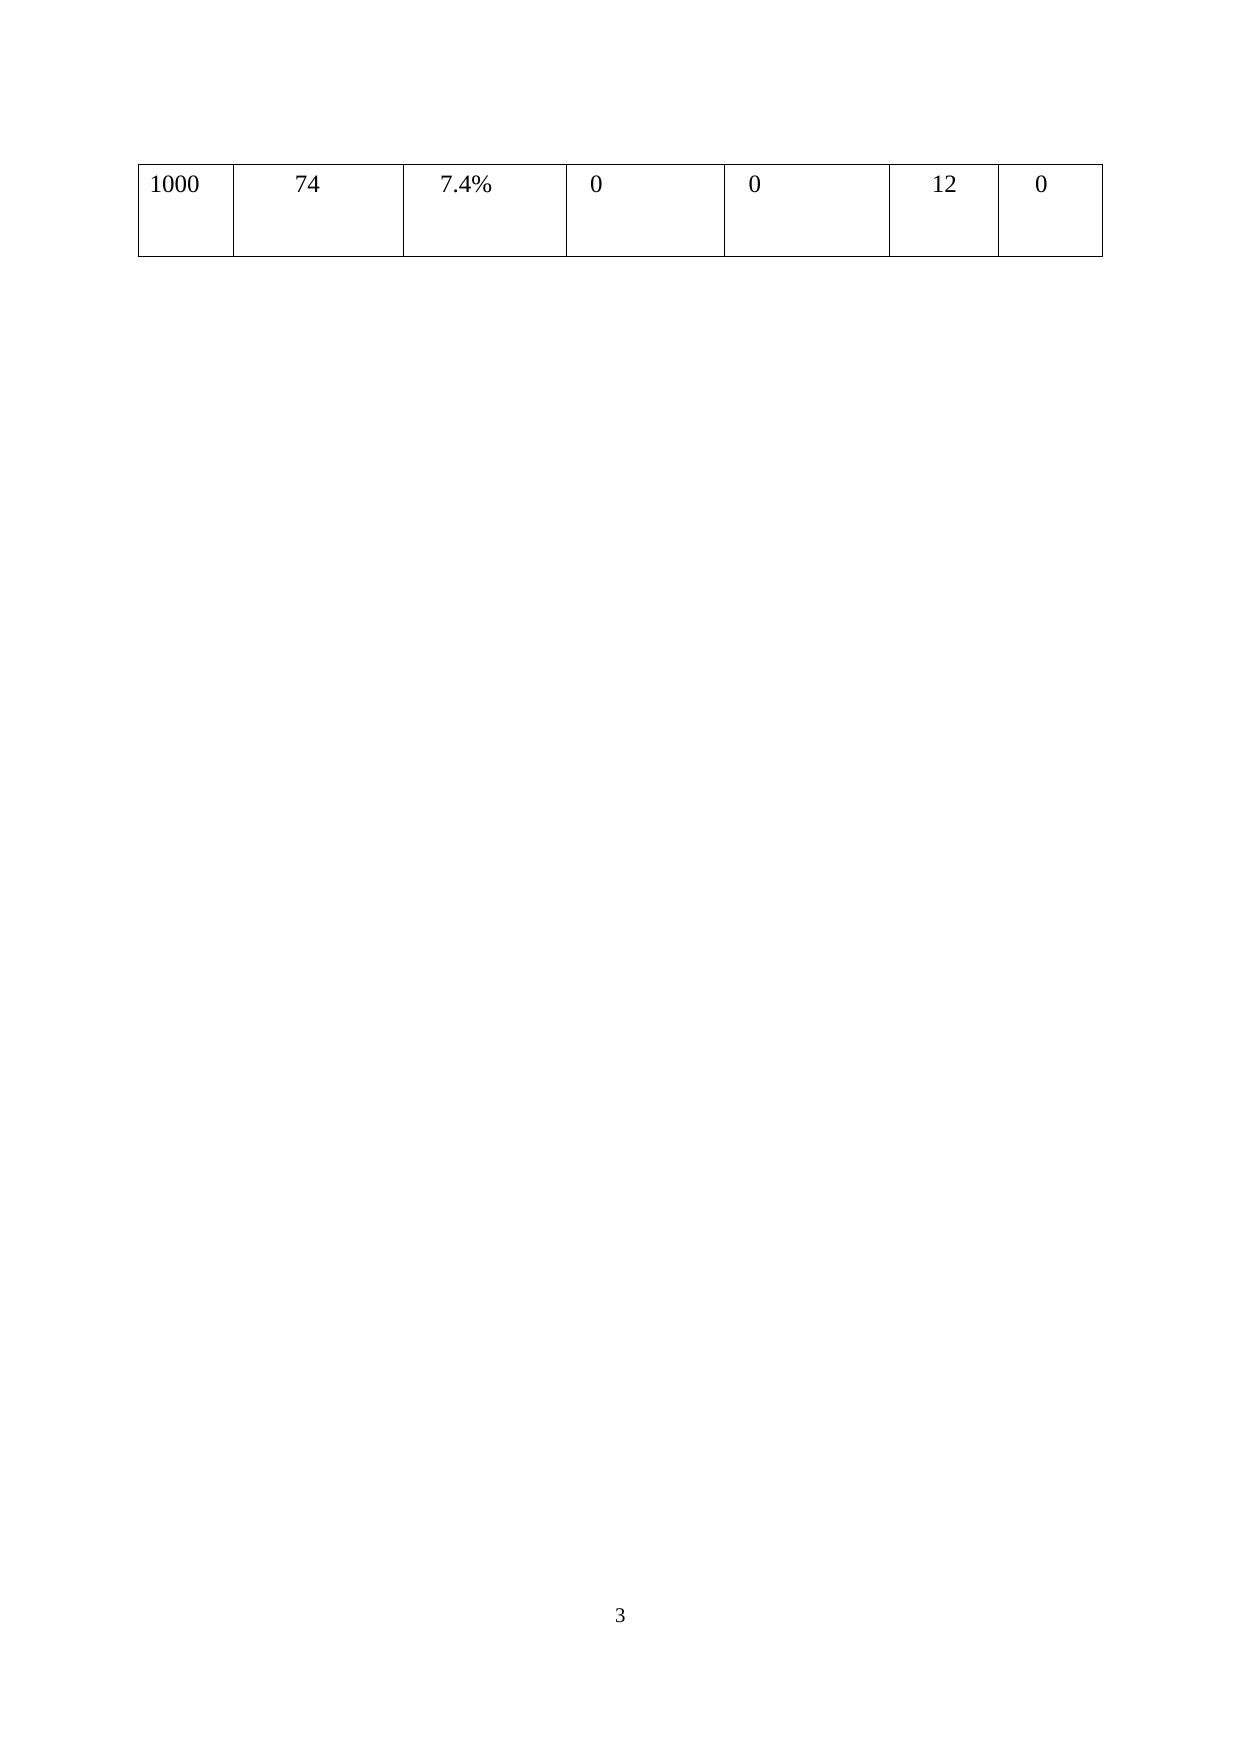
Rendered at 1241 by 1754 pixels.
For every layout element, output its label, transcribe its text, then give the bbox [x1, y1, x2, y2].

table_cell 0 [999, 165, 1102, 256]
table_cell 1000 [139, 165, 233, 256]
table_cell 7.4% [404, 165, 566, 256]
table_cell 12 [890, 165, 998, 256]
table_cell 0 [725, 165, 889, 256]
table_cell 74 [234, 165, 403, 256]
table_cell 0 [567, 165, 724, 256]
